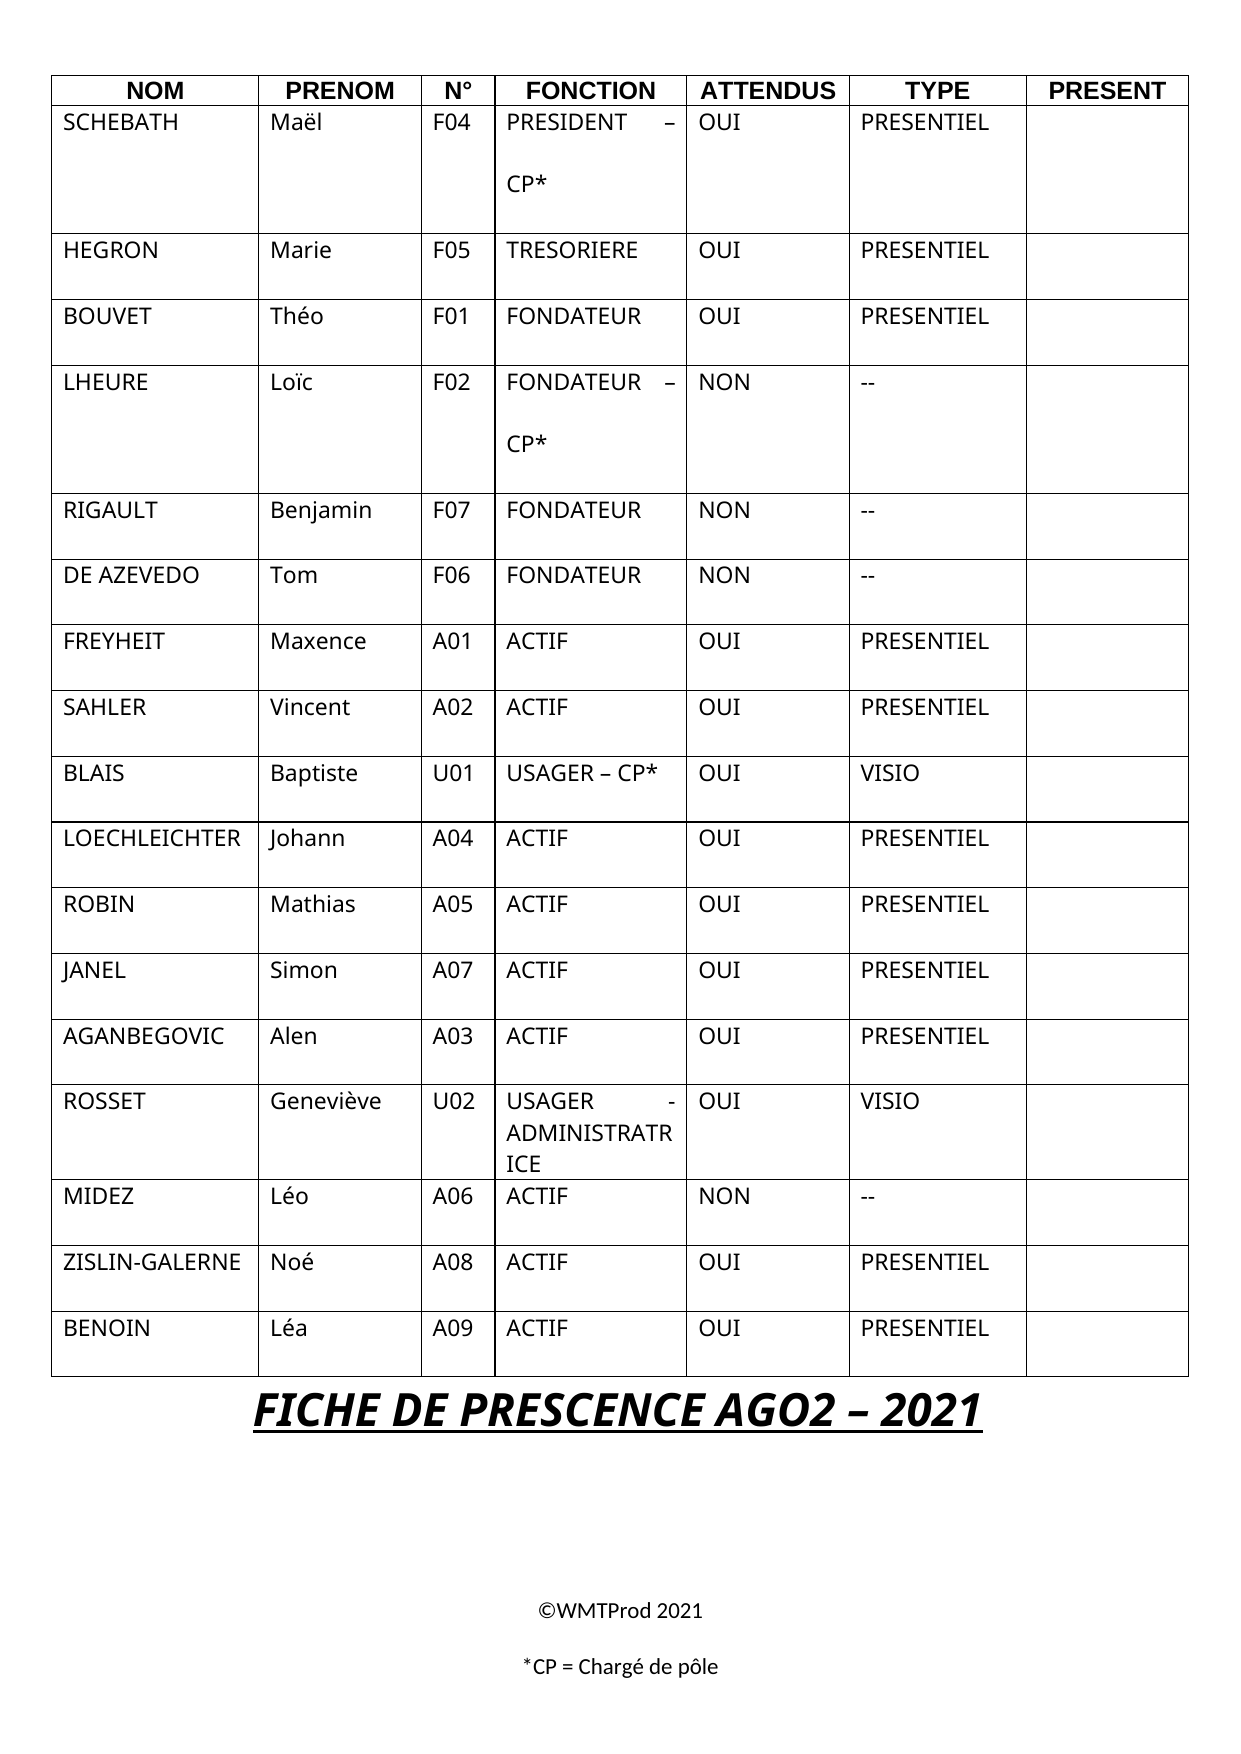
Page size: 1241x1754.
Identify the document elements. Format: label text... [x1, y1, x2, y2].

table_cell OUI [687, 234, 849, 299]
table_cell OUI [687, 625, 849, 690]
table_cell BLAIS [52, 757, 258, 821]
table_cell -- [850, 366, 1026, 493]
table_cell OUI [687, 691, 849, 756]
table_cell NON [687, 366, 849, 493]
table_header NOM [52, 76, 258, 105]
table_cell PRESENTIEL [850, 1020, 1026, 1084]
table_cell SAHLER [52, 691, 258, 756]
table_cell Vincent [259, 691, 421, 756]
table_cell VISIO [850, 1085, 1026, 1179]
table_cell [1027, 954, 1188, 1018]
table_cell U01 [422, 757, 494, 821]
table_header TYPE [850, 76, 1026, 105]
table_cell [1027, 366, 1188, 493]
table_cell A08 [422, 1246, 494, 1311]
table_cell Benjamin [259, 494, 421, 558]
table_cell MIDEZ [52, 1180, 258, 1245]
table_cell RIGAULT [52, 494, 258, 558]
table_cell PRESENTIEL [850, 954, 1026, 1018]
table_cell [1027, 1180, 1188, 1245]
table_cell ZISLIN-GALERNE [52, 1246, 258, 1311]
table_cell FONDATEUR [496, 560, 686, 624]
table_cell [1027, 234, 1188, 299]
table_cell U02 [422, 1085, 494, 1179]
table_cell TRESORIERE [496, 234, 686, 299]
table_cell ACTIF [496, 1180, 686, 1245]
table_cell Maël [259, 106, 421, 233]
table_cell LOECHLEICHTER [52, 823, 258, 887]
table_cell Théo [259, 300, 421, 364]
table_cell OUI [687, 1246, 849, 1311]
table_cell [1027, 300, 1188, 364]
table_cell -- [850, 494, 1026, 558]
table_header N° [422, 76, 494, 105]
table_cell ACTIF [496, 691, 686, 756]
table_cell [1027, 1246, 1188, 1311]
table_cell -- [850, 560, 1026, 624]
table_cell F01 [422, 300, 494, 364]
table_cell OUI [687, 300, 849, 364]
table_cell NON [687, 560, 849, 624]
table_cell [1027, 1020, 1188, 1084]
table_cell [1027, 494, 1188, 558]
table_cell Noé [259, 1246, 421, 1311]
table_cell Tom [259, 560, 421, 624]
table_cell A02 [422, 691, 494, 756]
table_cell [1027, 823, 1188, 887]
table_cell PRESENTIEL [850, 234, 1026, 299]
table_cell Alen [259, 1020, 421, 1084]
table_cell Simon [259, 954, 421, 1018]
table_cell PRESENTIEL [850, 823, 1026, 887]
table_cell PRESENTIEL [850, 888, 1026, 953]
table_header FONCTION [496, 76, 686, 105]
table_header ATTENDUS [687, 76, 849, 105]
table_cell A03 [422, 1020, 494, 1084]
table_cell FONDATEUR [496, 494, 686, 558]
table_cell A09 [422, 1312, 494, 1376]
table_cell A05 [422, 888, 494, 953]
table_cell PRESENTIEL [850, 1312, 1026, 1376]
table_cell ACTIF [496, 888, 686, 953]
table_cell F05 [422, 234, 494, 299]
table_cell -- [850, 1180, 1026, 1245]
table_cell ACTIF [496, 1312, 686, 1376]
table_cell OUI [687, 106, 849, 233]
table_cell USAGER – CP* [496, 757, 686, 821]
table_cell A06 [422, 1180, 494, 1245]
table_cell HEGRON [52, 234, 258, 299]
table_cell A07 [422, 954, 494, 1018]
table_cell PRESENTIEL [850, 300, 1026, 364]
table_cell PRESENTIEL [850, 1246, 1026, 1311]
table_cell FONDATEUR – CP* [496, 366, 686, 493]
table_cell PRESENTIEL [850, 691, 1026, 756]
table_cell Johann [259, 823, 421, 887]
table_cell Geneviève [259, 1085, 421, 1179]
table_cell [1027, 888, 1188, 953]
table_cell [1027, 560, 1188, 624]
table_cell OUI [687, 888, 849, 953]
table_cell Léo [259, 1180, 421, 1245]
table_cell USAGER - ADMINISTRATRICE [496, 1085, 686, 1179]
table_cell F02 [422, 366, 494, 493]
table_cell NON [687, 1180, 849, 1245]
table_cell [1027, 106, 1188, 233]
text FICHE DE PRESCENCE AGO2 – 2021 [75, 1377, 1165, 1440]
table_cell FREYHEIT [52, 625, 258, 690]
table_cell OUI [687, 757, 849, 821]
table_cell BENOIN [52, 1312, 258, 1376]
table_cell ACTIF [496, 1246, 686, 1311]
table_cell ROBIN [52, 888, 258, 953]
table_cell [1027, 625, 1188, 690]
table_cell BOUVET [52, 300, 258, 364]
table_header PRESENT [1027, 76, 1188, 105]
table_cell ACTIF [496, 823, 686, 887]
table_cell OUI [687, 1020, 849, 1084]
table_cell Maxence [259, 625, 421, 690]
table_cell ACTIF [496, 954, 686, 1018]
table_cell F04 [422, 106, 494, 233]
table_cell VISIO [850, 757, 1026, 821]
table_header PRENOM [259, 76, 421, 105]
table_cell ACTIF [496, 625, 686, 690]
table_cell A01 [422, 625, 494, 690]
table_cell PRESIDENT – CP* [496, 106, 686, 233]
table_cell [1027, 1312, 1188, 1376]
table_cell [1027, 757, 1188, 821]
table_cell F07 [422, 494, 494, 558]
table_cell Baptiste [259, 757, 421, 821]
table_cell SCHEBATH [52, 106, 258, 233]
table_cell OUI [687, 954, 849, 1018]
table_cell FONDATEUR [496, 300, 686, 364]
table_cell A04 [422, 823, 494, 887]
table_cell DE AZEVEDO [52, 560, 258, 624]
table_cell F06 [422, 560, 494, 624]
table_cell LHEURE [52, 366, 258, 493]
table_cell Loïc [259, 366, 421, 493]
table_cell NON [687, 494, 849, 558]
table_cell ROSSET [52, 1085, 258, 1179]
table_cell ACTIF [496, 1020, 686, 1084]
table_cell PRESENTIEL [850, 106, 1026, 233]
table_cell OUI [687, 1312, 849, 1376]
table_cell Marie [259, 234, 421, 299]
table_cell AGANBEGOVIC [52, 1020, 258, 1084]
table_cell OUI [687, 823, 849, 887]
table_cell OUI [687, 1085, 849, 1179]
table_cell PRESENTIEL [850, 625, 1026, 690]
table_cell Léa [259, 1312, 421, 1376]
table_cell JANEL [52, 954, 258, 1018]
table_cell [1027, 1085, 1188, 1179]
table_cell Mathias [259, 888, 421, 953]
table_cell [1027, 691, 1188, 756]
